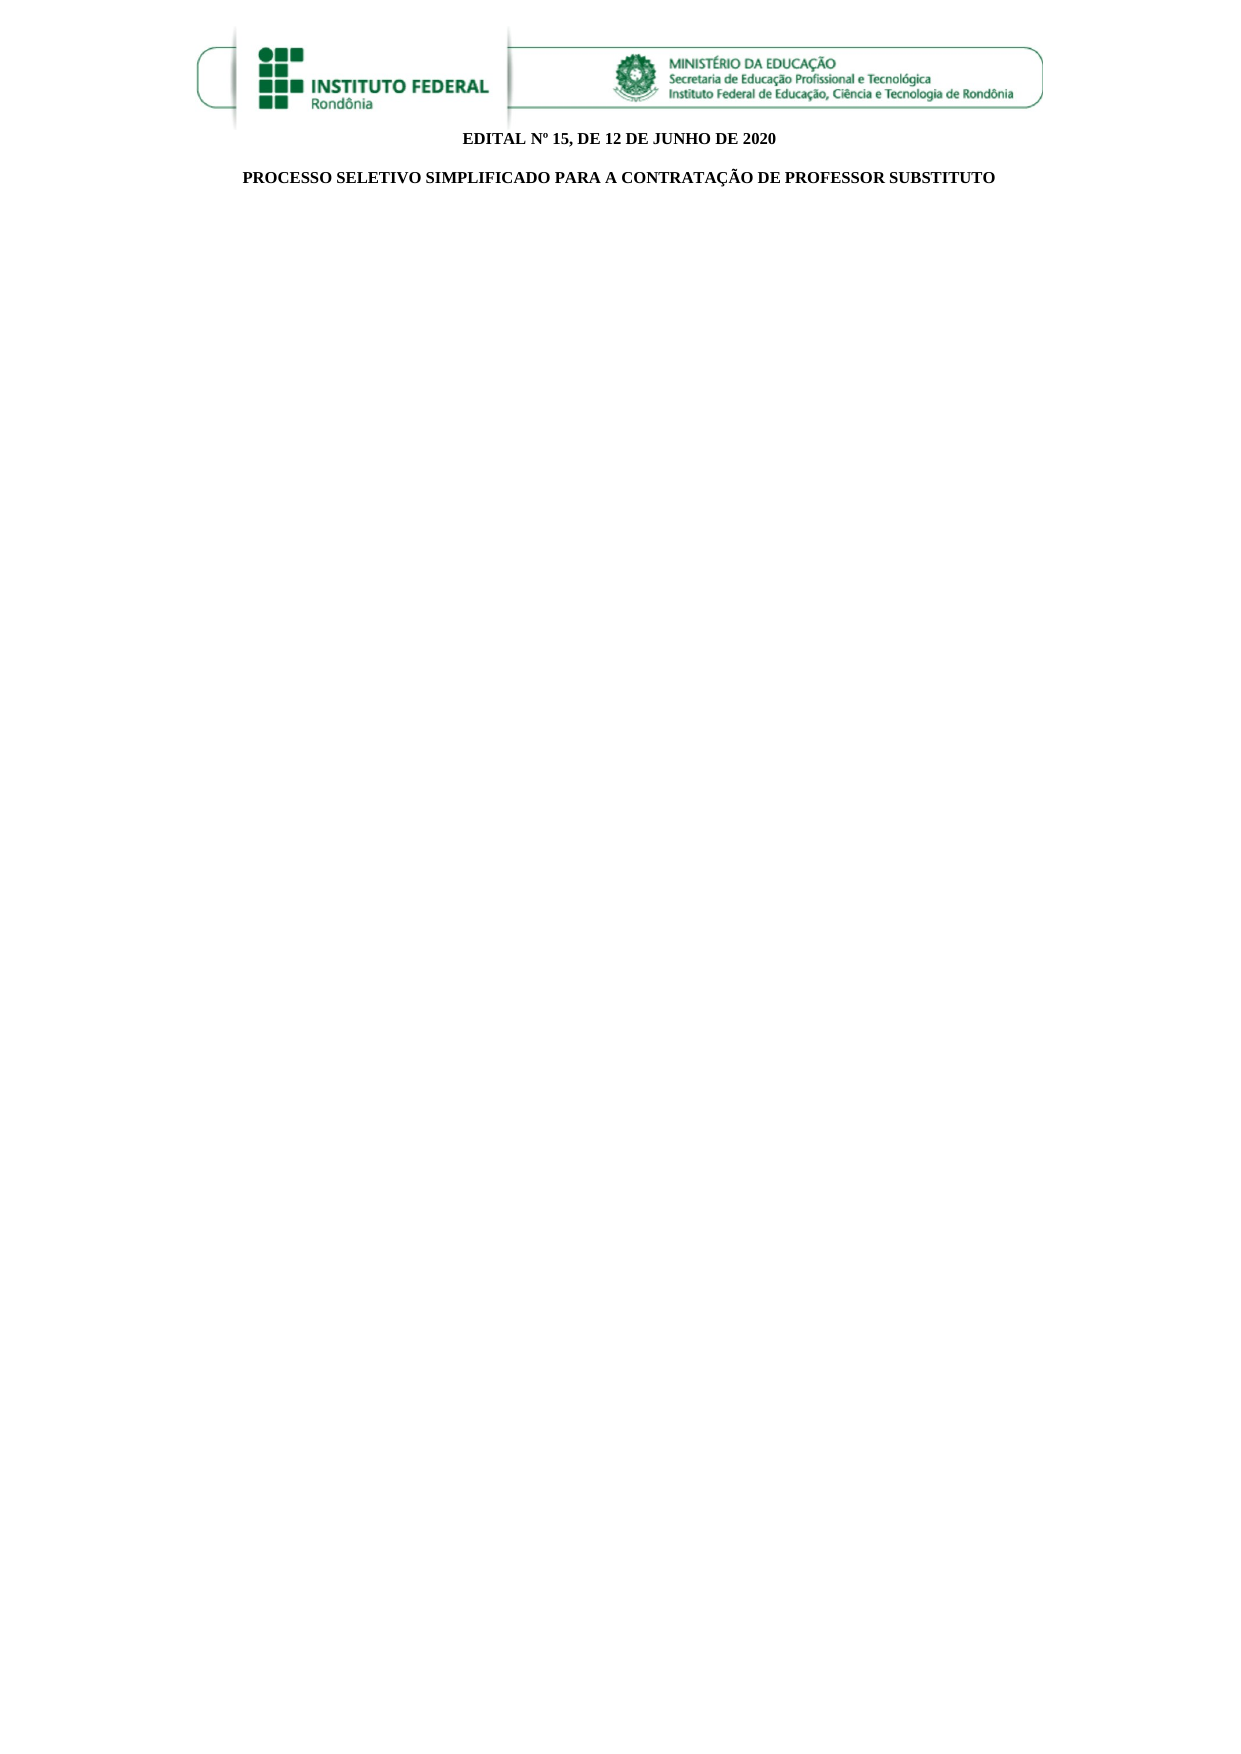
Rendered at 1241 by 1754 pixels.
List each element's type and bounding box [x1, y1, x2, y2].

picture [195, 26, 1043, 130]
